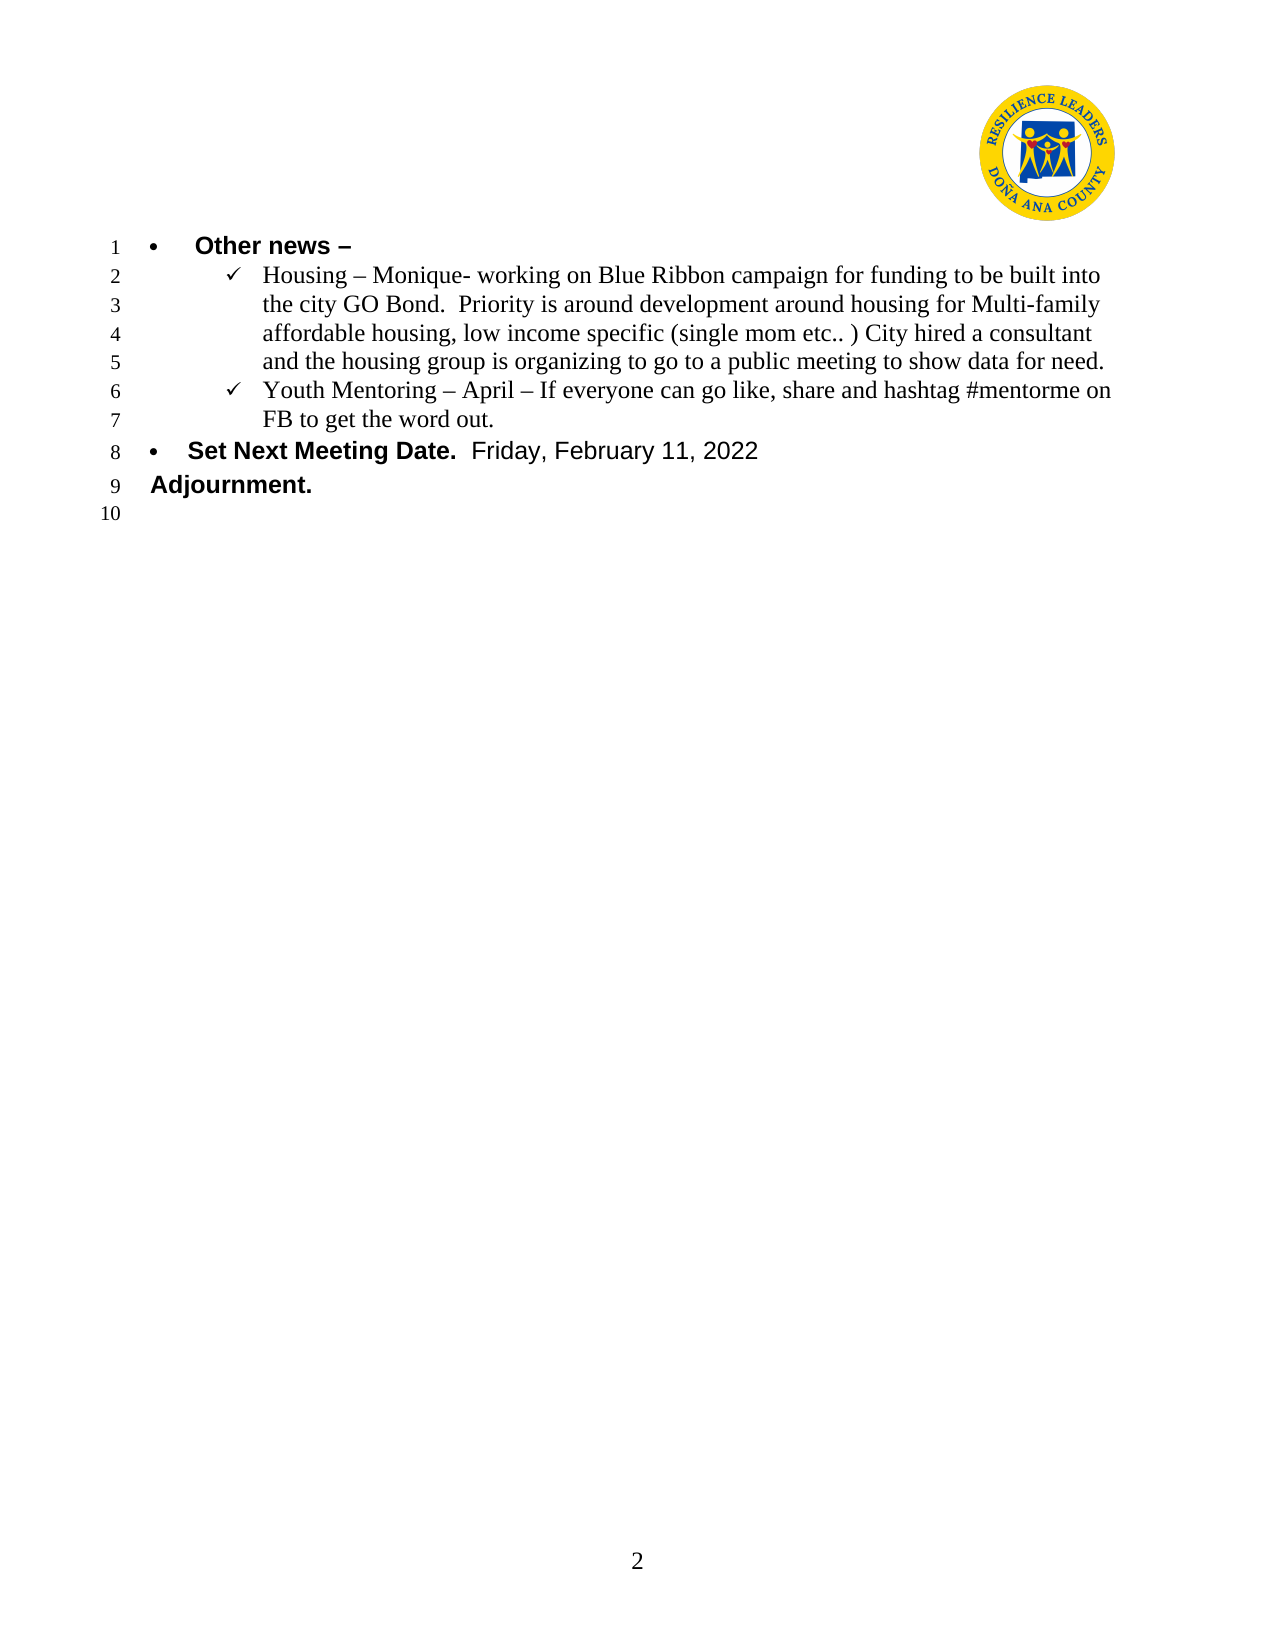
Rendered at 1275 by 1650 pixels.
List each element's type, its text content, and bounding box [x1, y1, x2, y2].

list Youth Mentoring – April – If everyone can go like, share and hashtag #mentorme on FB to get the word out. [225, 375, 1125, 433]
list Set Next Meeting Date. Friday, February 11, 2022 [150, 433, 1125, 467]
text Adjournment. [150, 467, 1125, 501]
list Other news – [150, 231, 1125, 260]
list Housing – Monique- working on Blue Ribbon campaign for funding to be built into the city GO Bond. Priority is around development around housing for Multi-family affordable housing, low income specific (single mom etc.. ) City hired a consultant and the housing group is organizing to go to a public meeting to show data for need. [225, 260, 1125, 375]
picture [968, 75, 1125, 232]
